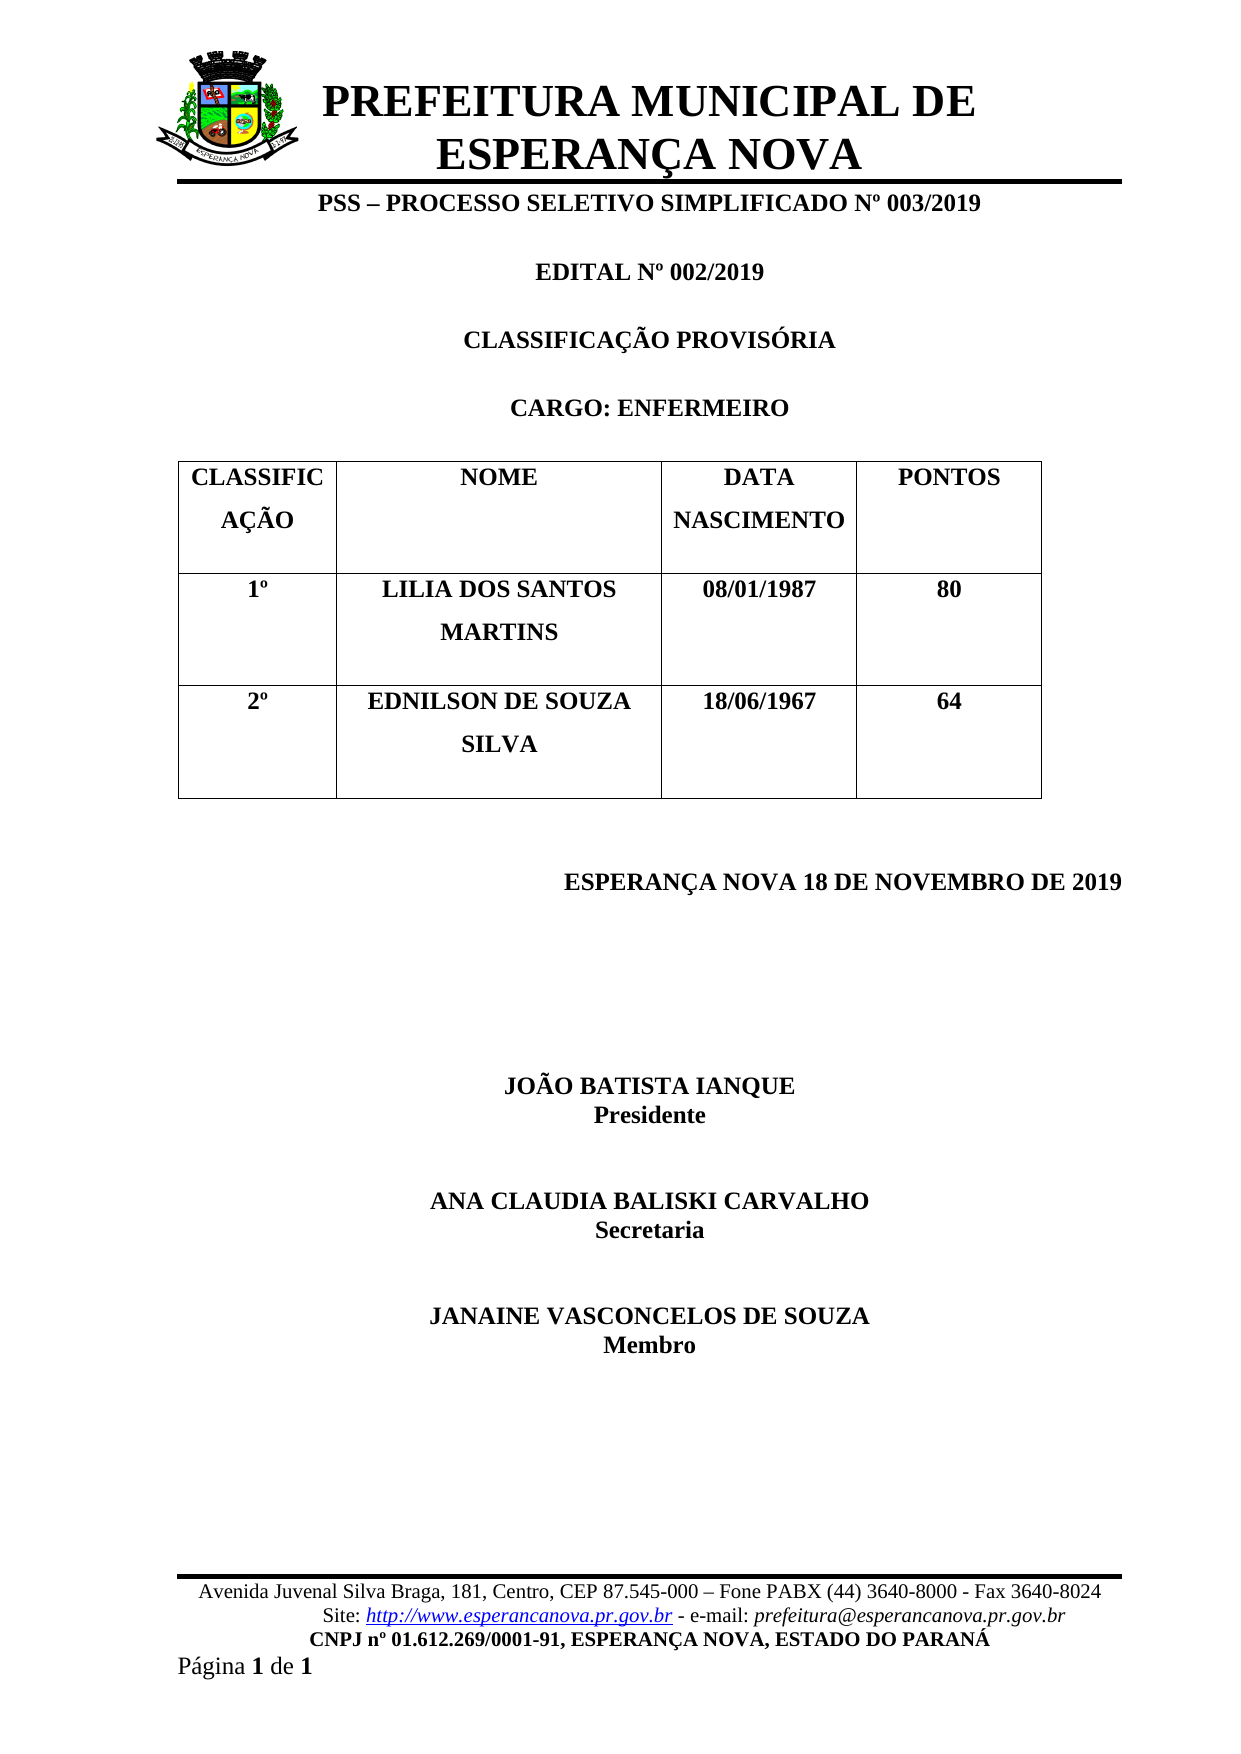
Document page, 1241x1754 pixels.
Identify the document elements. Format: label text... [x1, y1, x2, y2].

table_cell LILIA DOS SANTOS MARTINS [337, 574, 661, 685]
table_cell 80 [857, 574, 1041, 685]
text Presidente [177, 1100, 1122, 1128]
text Secretaria [177, 1215, 1122, 1243]
picture [156, 51, 299, 170]
text PSS – PROCESSO SELETIVO SIMPLIFICADO Nº 003/2019 [177, 188, 1122, 217]
text CLASSIFICAÇÃO PROVISÓRIA [177, 325, 1122, 353]
text JANAINE VASCONCELOS DE SOUZA [177, 1301, 1122, 1330]
table_cell 18/06/1967 [662, 686, 856, 797]
text ANA CLAUDIA BALISKI CARVALHO [177, 1186, 1122, 1215]
table_cell 08/01/1987 [662, 574, 856, 685]
text ESPERANÇA NOVA 18 DE NOVEMBRO DE 2019 [177, 867, 1122, 895]
table_cell EDNILSON DE SOUZA SILVA [337, 686, 661, 797]
table_header DATA NASCIMENTO [662, 462, 856, 573]
text CARGO: ENFERMEIRO [177, 393, 1122, 422]
table_header CLASSIFICAÇÃO [179, 462, 336, 573]
table_cell 1º [179, 574, 336, 685]
table_cell 64 [857, 686, 1041, 797]
table_cell 2º [179, 686, 336, 797]
table_header NOME [337, 462, 661, 573]
text EDITAL Nº 002/2019 [177, 257, 1122, 285]
text JOÃO BATISTA IANQUE [177, 1071, 1122, 1100]
text Membro [177, 1330, 1122, 1358]
table_header PONTOS [857, 462, 1041, 573]
